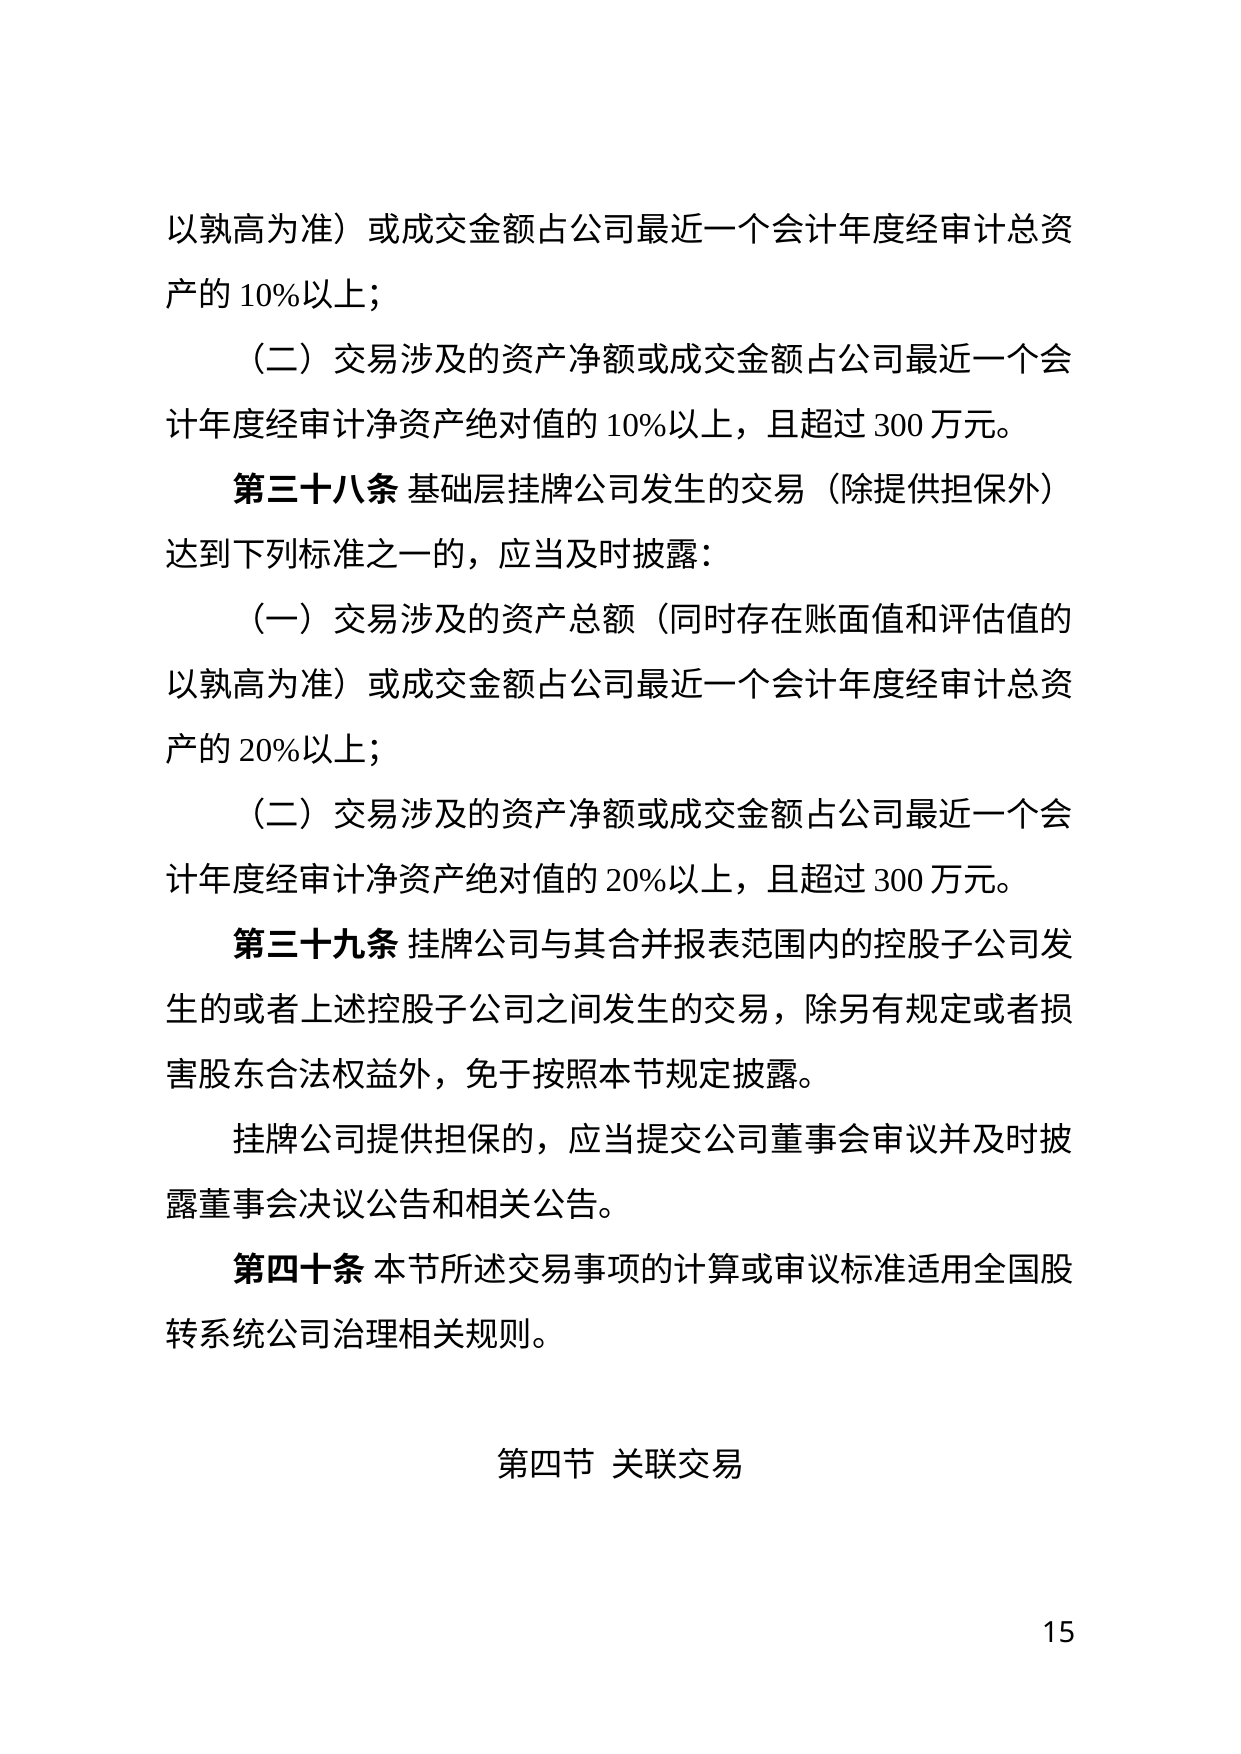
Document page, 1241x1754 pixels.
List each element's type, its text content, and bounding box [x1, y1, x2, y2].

text 第四节 关联交易 [165, 1429, 1075, 1494]
text 第三十八条 基础层挂牌公司发生的交易（除提供担保外）达到下列标准之一的，应当及时披露： [165, 454, 1075, 584]
text （二）交易涉及的资产净额或成交金额占公司最近一个会计年度经审计净资产绝对值的20%以上，且超过300万元。 [165, 779, 1075, 909]
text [165, 194, 1075, 324]
text 第三十九条 挂牌公司与其合并报表范围内的控股子公司发生的或者上述控股子公司之间发生的交易，除另有规定或者损害股东合法权益外，免于按照本节规定披露。 [165, 909, 1075, 1104]
text （二）交易涉及的资产净额或成交金额占公司最近一个会计年度经审计净资产绝对值的10%以上，且超过300万元。 [165, 324, 1075, 454]
text 挂牌公司提供担保的，应当提交公司董事会审议并及时披露董事会决议公告和相关公告。 [165, 1104, 1075, 1234]
text （一）交易涉及的资产总额（同时存在账面值和评估值的，以孰高为准）或成交金额占公司最近一个会计年度经审计总资产的20%以上； [165, 584, 1075, 779]
text 第四十条 本节所述交易事项的计算或审议标准适用全国股转系统公司治理相关规则。 [165, 1234, 1075, 1364]
